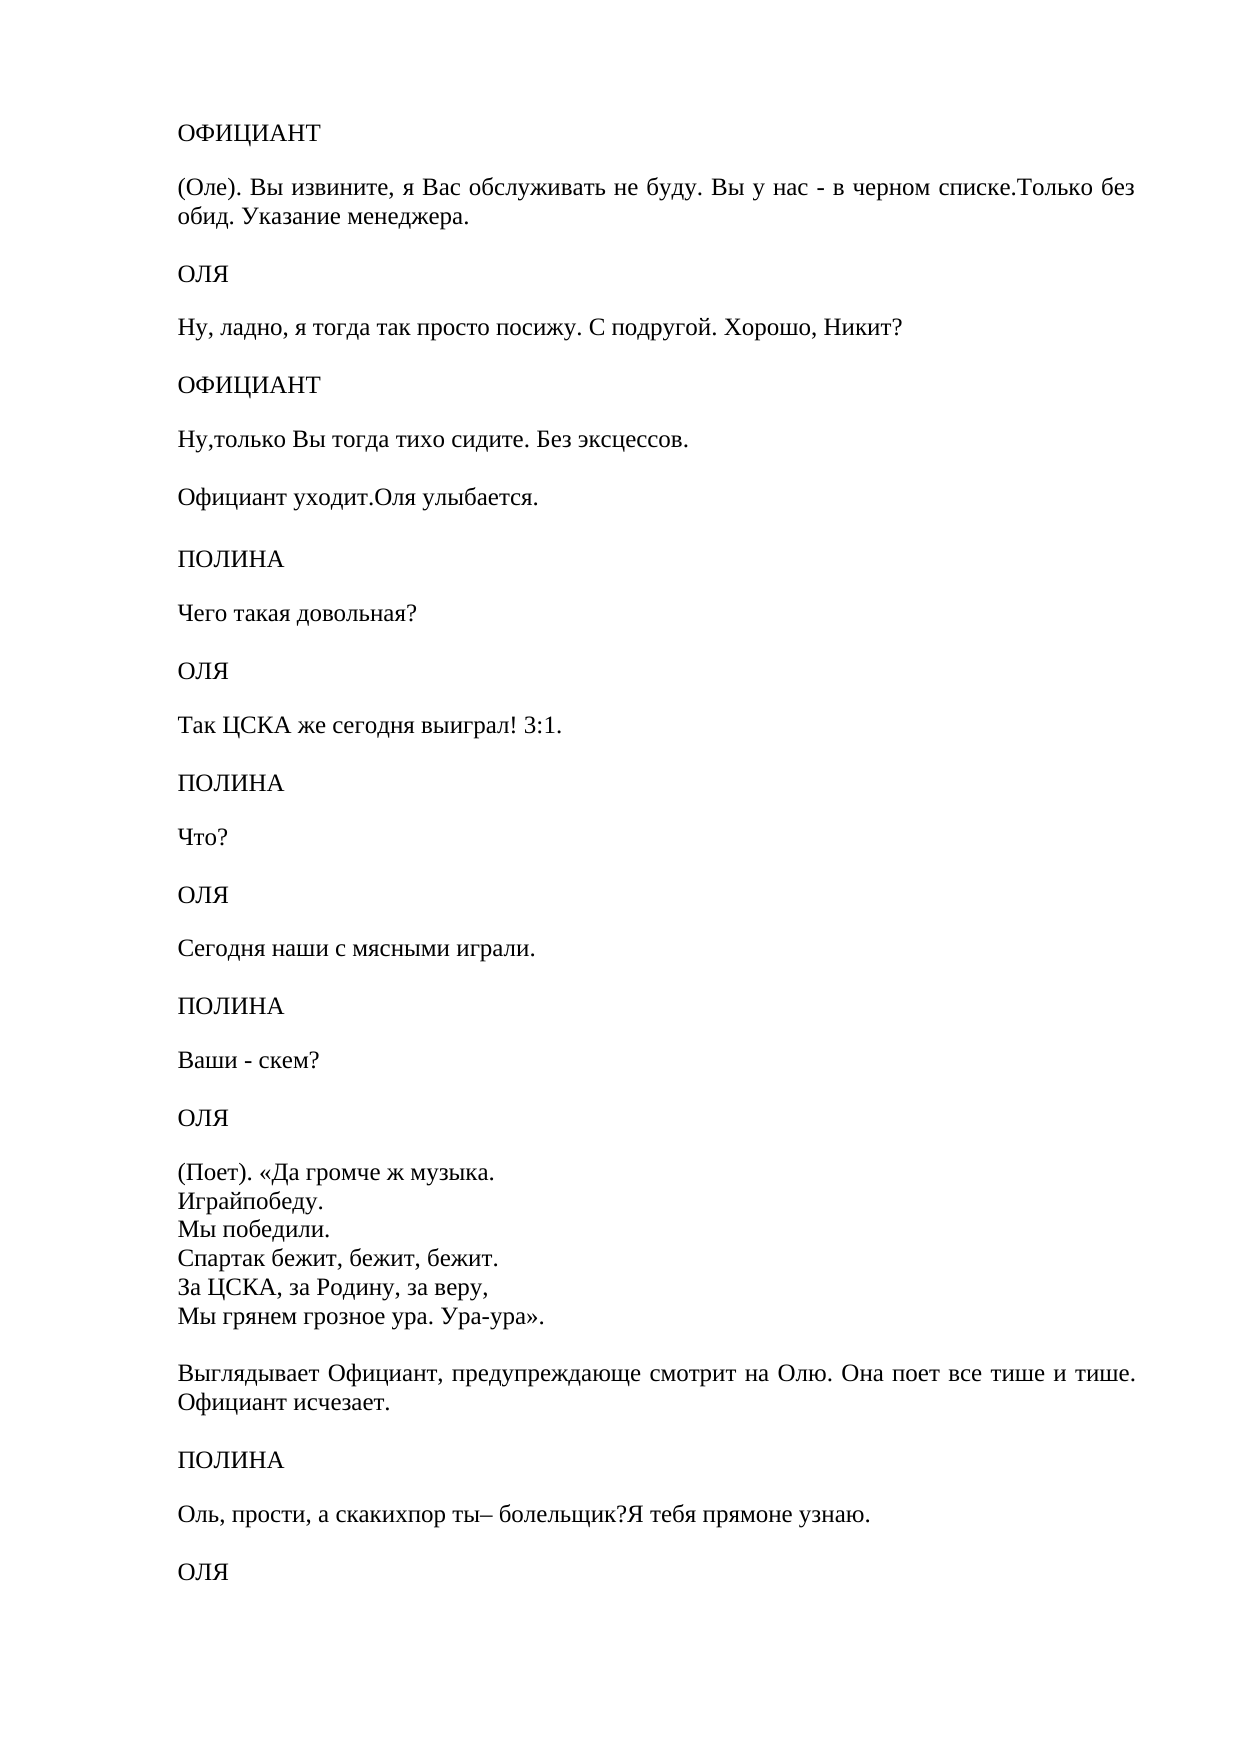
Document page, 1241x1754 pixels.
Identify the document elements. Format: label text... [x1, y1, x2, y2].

text Ну,только Вы тогда тихо сидите. Без эксцессов. [177, 424, 1137, 453]
text ПОЛИНА [177, 1445, 1137, 1474]
text ОЛЯ [177, 259, 1137, 287]
text Оль, прости, а скакихпор ты– болельщик?Я тебя прямоне узнаю. [177, 1499, 1137, 1528]
text ПОЛИНА [177, 991, 1137, 1020]
text Чего такая довольная? [177, 598, 1137, 627]
text ОЛЯ [177, 880, 1137, 908]
text Играйпобеду. Мы победили. [177, 1186, 1137, 1243]
text Что? [177, 822, 1137, 851]
text Так ЦСКА же сегодня выиграл! 3:1. [177, 710, 1137, 739]
text За ЦСКА, за Родину, за веру, [177, 1272, 1137, 1301]
text ОЛЯ [177, 1557, 1137, 1586]
text ОФИЦИАНТ [177, 370, 1137, 399]
text (Поет). «Да громче ж музыка. [177, 1157, 1137, 1186]
text (Оле). Вы извините, я Вас обслуживать не буду. Вы у нас - в черном списке.Только без обид. Указание менеджера. [177, 172, 1137, 229]
text Официант уходит.Оля улыбается. [177, 482, 1137, 511]
text ОЛЯ [177, 656, 1137, 685]
text ОЛЯ [177, 1103, 1137, 1132]
text Сегодня наши с мясными играли. [177, 933, 1137, 962]
text Ну, ладно, я тогда так просто посижу. С подругой. Хорошо, Никит? [177, 312, 1137, 341]
text Ваши - скем? [177, 1045, 1137, 1074]
text Спартак бежит, бежит, бежит. [177, 1243, 1137, 1272]
text ПОЛИНА [177, 768, 1137, 797]
text ПОЛИНА [177, 544, 1137, 573]
text Выглядывает Официант, предупреждающе смотрит на Олю. Она поет все тише и тише. Официант исчезает. [177, 1358, 1137, 1416]
text Мы грянем грозное ура. Ура-ура». [177, 1301, 1137, 1329]
text ОФИЦИАНТ [177, 118, 1137, 147]
